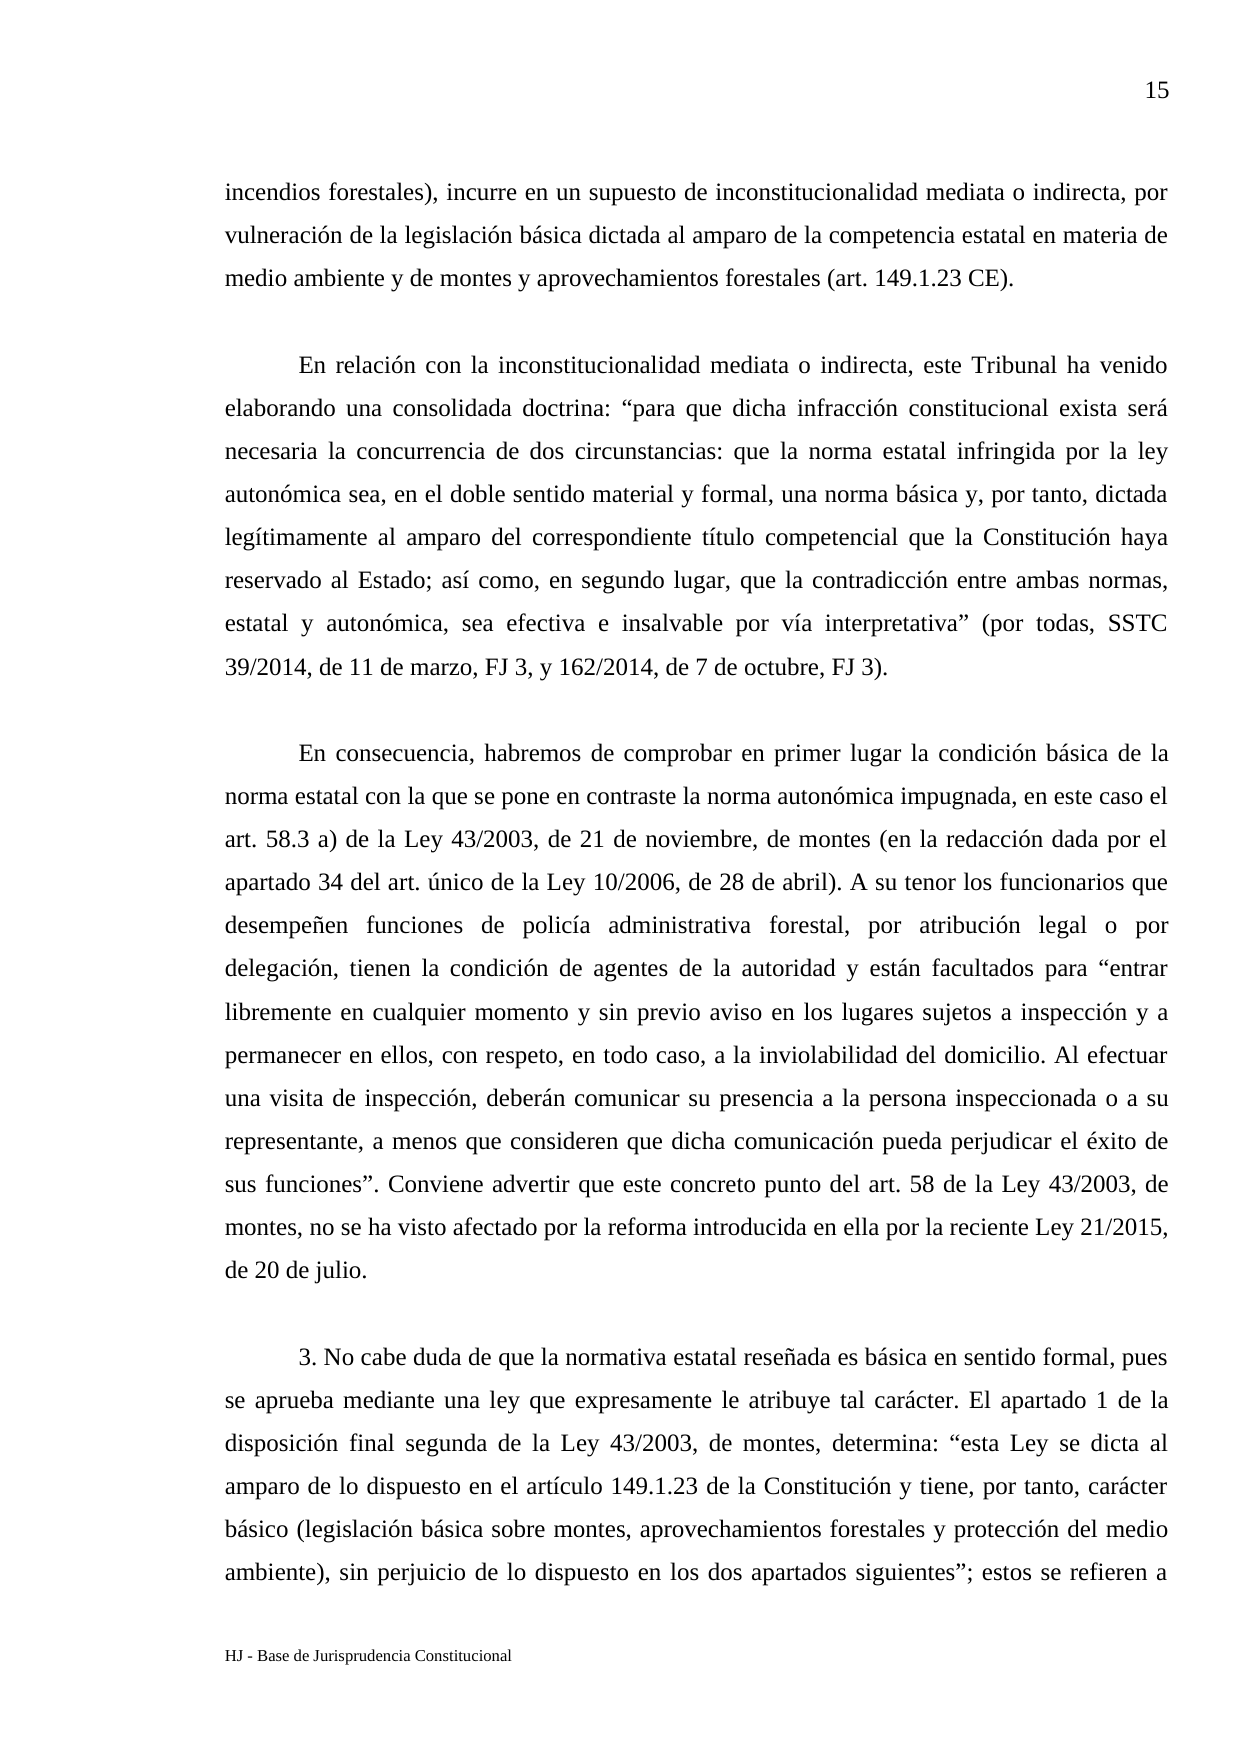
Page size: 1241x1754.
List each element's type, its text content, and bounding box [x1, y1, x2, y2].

text En relación con la inconstitucionalidad mediata o indirecta, este Tribunal ha venido elaborando una consolidada doctrina: “para que dicha infracción constitucional exista será necesaria la concurrencia de dos circunstancias: que la norma estatal infringida por la ley autonómica sea, en el doble sentido material y formal, una norma básica y, por tanto, dictada legítimamente al amparo del correspondiente título competencial que la Constitución haya reservado al Estado; así como, en segundo lugar, que la contradicción entre ambas normas, estatal y autonómica, sea efectiva e insalvable por vía interpretativa” (por todas, SSTC 39/2014, de 11 de marzo, FJ 3, y 162/2014, de 7 de octubre, FJ 3). [224, 350, 1169, 680]
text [224, 177, 1169, 292]
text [224, 1342, 1169, 1586]
text En consecuencia, habremos de comprobar en primer lugar la condición básica de la norma estatal con la que se pone en contraste la norma autonómica impugnada, en este caso el art. 58.3 a) de la Ley 43/2003, de 21 de noviembre, de montes (en la redacción dada por el apartado 34 del art. único de la Ley 10/2006, de 28 de abril). A su tenor los funcionarios que desempeñen funciones de policía administrativa forestal, por atribución legal o por delegación, tienen la condición de agentes de la autoridad y están facultados para “entrar libremente en cualquier momento y sin previo aviso en los lugares sujetos a inspección y a permanecer en ellos, con respeto, en todo caso, a la inviolabilidad del domicilio. Al efectuar una visita de inspección, deberán comunicar su presencia a la persona inspeccionada o a su representante, a menos que consideren que dicha comunicación pueda perjudicar el éxito de sus funciones”. Conviene advertir que este concreto punto del art. 58 de la Ley 43/2003, de montes, no se ha visto afectado por la reforma introducida en ella por la reciente Ley 21/2015, de 20 de julio. [224, 738, 1169, 1284]
